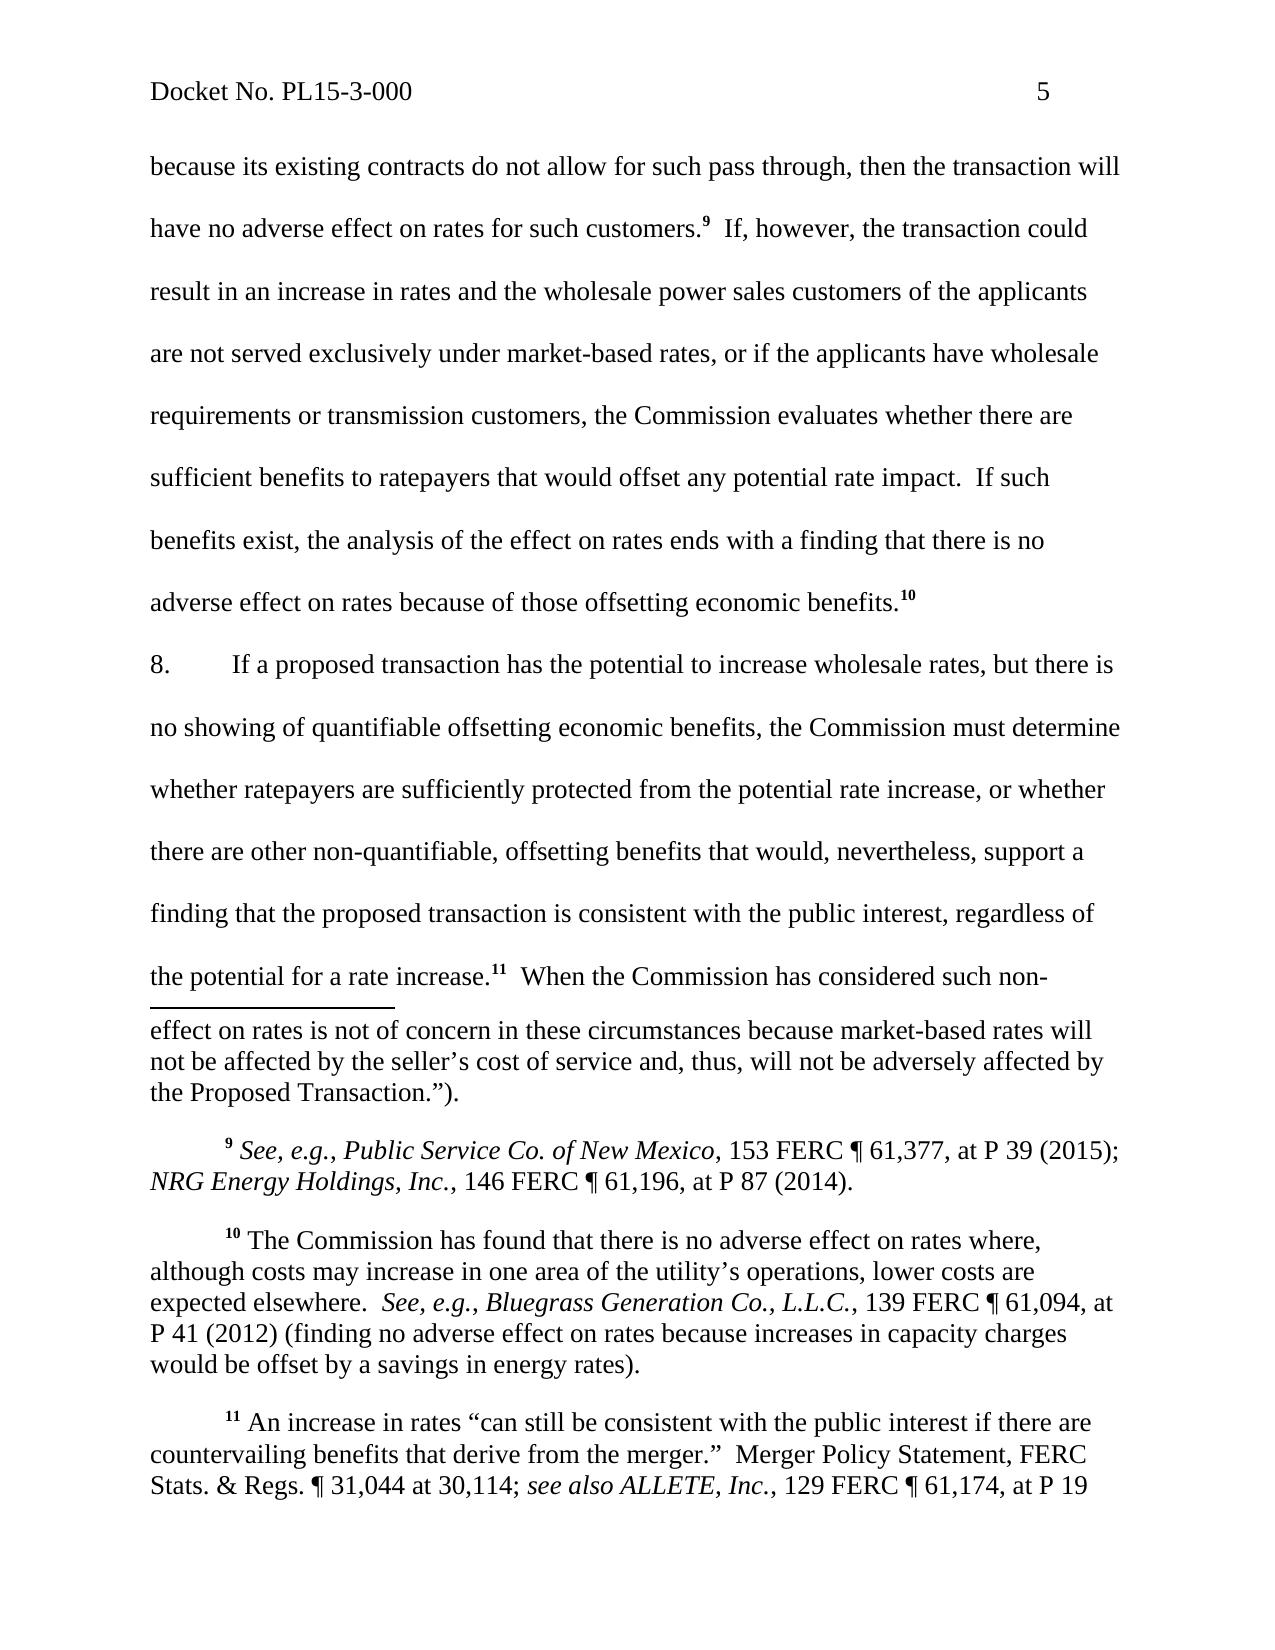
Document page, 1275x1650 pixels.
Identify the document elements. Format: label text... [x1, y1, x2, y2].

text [150, 150, 1125, 617]
text If a proposed transaction has the potential to increase wholesale rates, but there is no showing of quantifiable offsetting economic benefits, the Commission must determine whether ratepayers are sufficiently protected from the potential rate increase, or whether there are other non-quantifiable, offsetting benefits that would, nevertheless, support a finding that the proposed transaction is consistent with the public interest, regardless of the potential for a rate increase. When the Commission has considered such non-quantifiable offsetting benefits, it has often been in the context of transactions that increase competition or enable more competitive markets, such as transactions resulting [150, 648, 1125, 991]
